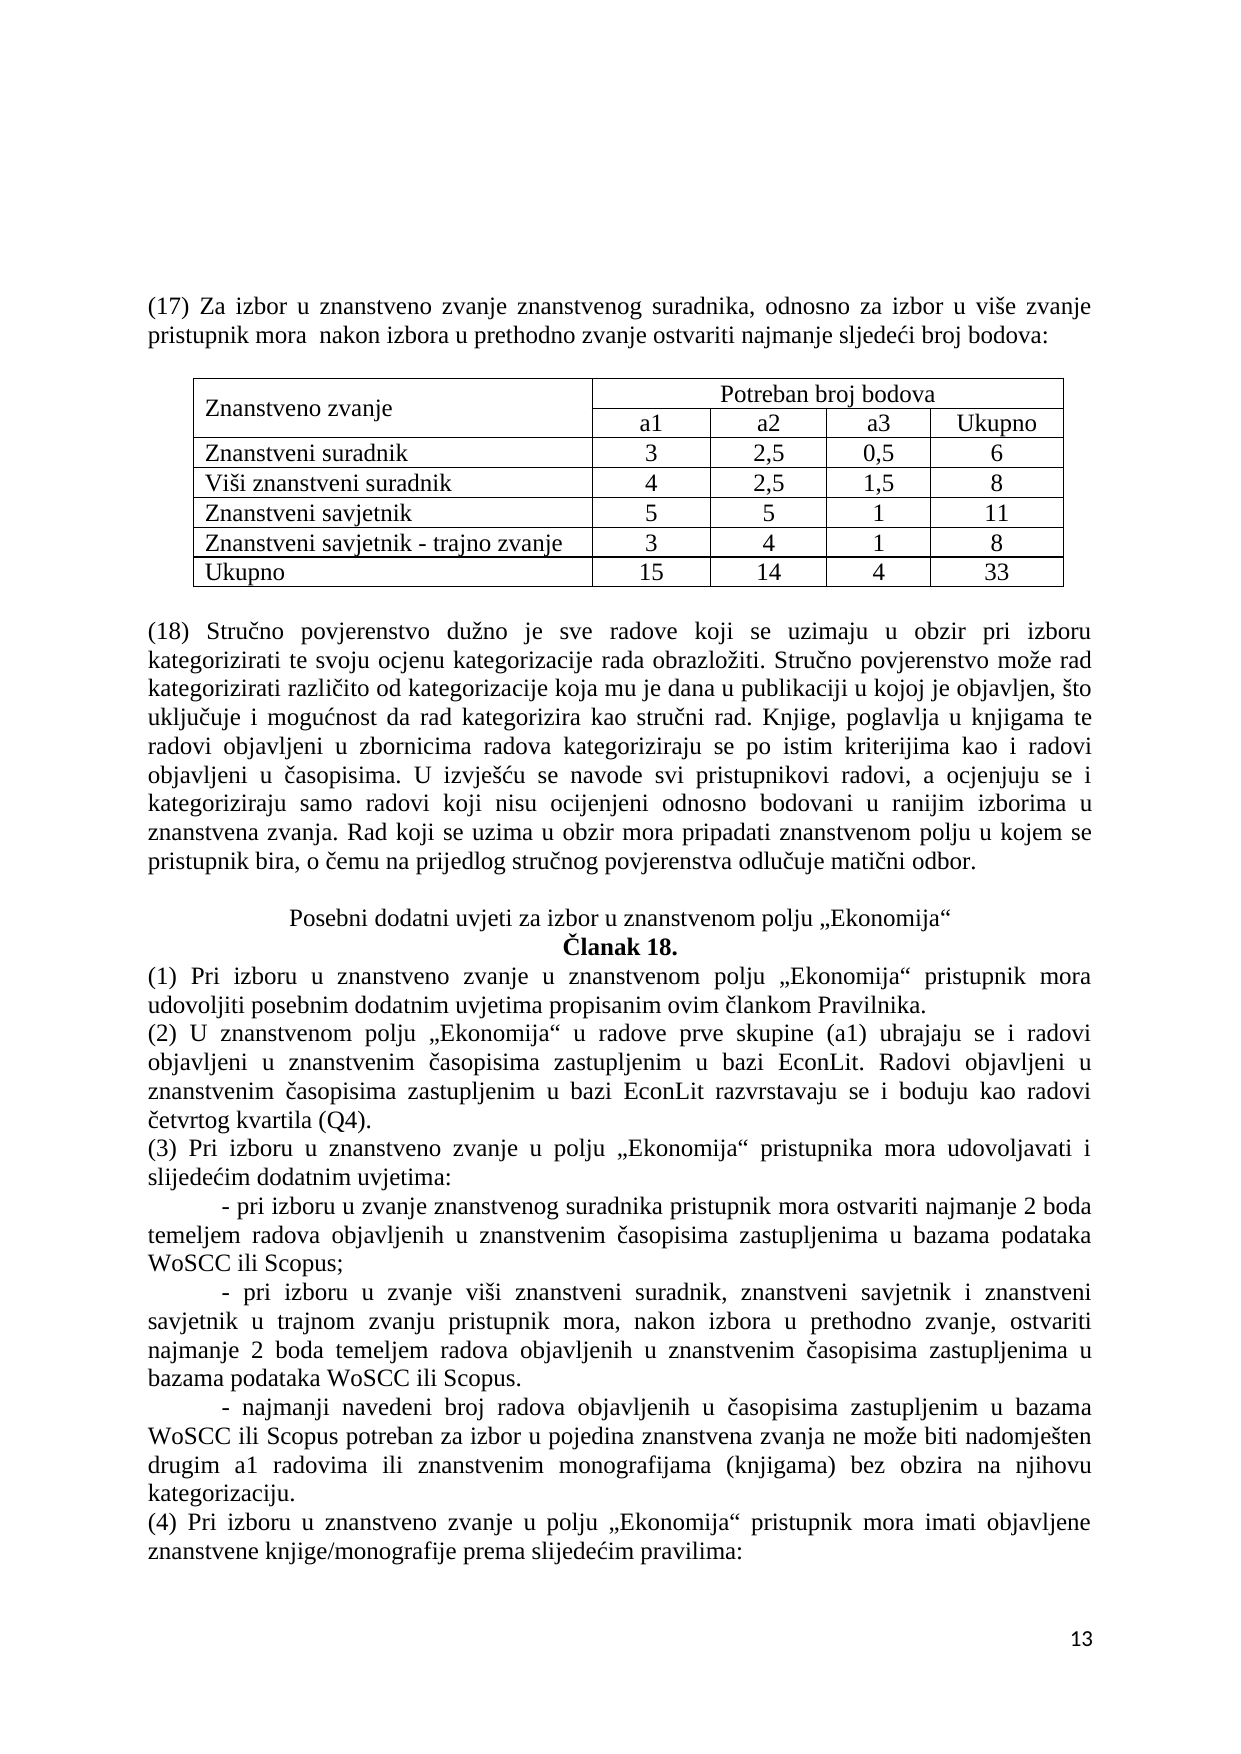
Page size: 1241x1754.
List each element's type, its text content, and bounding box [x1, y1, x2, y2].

text - pri izboru u zvanje viši znanstveni suradnik, znanstveni savjetnik i znanstveni savjetnik u trajnom zvanju pristupnik mora, nakon izbora u prethodno zvanje, ostvariti najmanje 2 boda temeljem radova objavljenih u znanstvenim časopisima zastupljenima u bazama podataka WoSCC ili Scopus. [148, 1277, 1093, 1392]
table_cell 2,5 [711, 468, 826, 497]
text - najmanji navedeni broj radova objavljenih u časopisima zastupljenim u bazama WoSCC ili Scopus potreban za izbor u pojedina znanstvena zvanja ne može biti nadomješten drugim a1 radovima ili znanstvenim monografijama (knjigama) bez obzira na njihovu kategorizaciju. [148, 1392, 1093, 1507]
table_cell a2 [711, 409, 826, 437]
table_cell 11 [931, 498, 1063, 527]
text (4) Pri izboru u znanstveno zvanje u polju „Ekonomija“ pristupnik mora imati objavljene znanstvene knjige/monografije prema slijedećim pravilima: [148, 1507, 1093, 1565]
text Posebni dodatni uvjeti za izbor u znanstvenom polju „Ekonomija“ [148, 903, 1093, 932]
table_cell 5 [593, 498, 710, 527]
table_cell 8 [931, 468, 1063, 497]
table_cell Ukupno [931, 409, 1063, 437]
table_cell 15 [593, 558, 710, 586]
table_cell a3 [827, 409, 930, 437]
table_cell 6 [931, 438, 1063, 467]
table_cell Znanstveni savjetnik - trajno zvanje [194, 528, 592, 556]
table_cell Znanstveni savjetnik [194, 498, 592, 527]
table_cell 4 [593, 468, 710, 497]
text (18) Stručno povjerenstvo dužno je sve radove koji se uzimaju u obzir pri izboru kategorizirati te svoju ocjenu kategorizacije rada obrazložiti. Stručno povjerenstvo može rad kategorizirati različito od kategorizacije koja mu je dana u publikaciji u kojoj je objavljen, što uključuje i mogućnost da rad kategorizira kao stručni rad. Knjige, poglavlja u knjigama te radovi objavljeni u zbornicima radova kategoriziraju se po istim kriterijima kao i radovi objavljeni u časopisima. U izvješću se navode svi pristupnikovi radovi, a ocjenjuju se i kategoriziraju samo radovi koji nisu ocijenjeni odnosno bodovani u ranijim izborima u znanstvena zvanja. Rad koji se uzima u obzir mora pripadati znanstvenom polju u kojem se pristupnik bira, o čemu na prijedlog stručnog povjerenstva odlučuje matični odbor. [148, 616, 1093, 875]
table_cell Znanstveni suradnik [194, 438, 592, 467]
table_cell 4 [827, 558, 930, 586]
table_cell Viši znanstveni suradnik [194, 468, 592, 497]
table_cell 1,5 [827, 468, 930, 497]
table_cell 2,5 [711, 438, 826, 467]
text (3) Pri izboru u znanstveno zvanje u polju „Ekonomija“ pristupnika mora udovoljavati i slijedećim dodatnim uvjetima: [148, 1133, 1093, 1191]
table_cell 14 [711, 558, 826, 586]
table_cell 3 [593, 438, 710, 467]
table_cell 8 [931, 528, 1063, 556]
table_header Potreban broj bodova [593, 379, 1063, 407]
table_cell 1 [827, 528, 930, 556]
text (2) U znanstvenom polju „Ekonomija“ u radove prve skupine (a1) ubrajaju se i radovi objavljeni u znanstvenim časopisima zastupljenim u bazi EconLit. Radovi objavljeni u znanstvenim časopisima zastupljenim u bazi EconLit razvrstavaju se i boduju kao radovi četvrtog kvartila (Q4). [148, 1018, 1093, 1133]
text (1) Pri izboru u znanstveno zvanje u znanstvenom polju „Ekonomija“ pristupnik mora udovoljiti posebnim dodatnim uvjetima propisanim ovim člankom Pravilnika. [148, 961, 1093, 1018]
table_cell 3 [593, 528, 710, 556]
table_cell 33 [931, 558, 1063, 586]
table_header Znanstveno zvanje [194, 379, 592, 437]
table_cell 0,5 [827, 438, 930, 467]
table_cell 4 [711, 528, 826, 556]
text Članak 18. [148, 932, 1093, 961]
text (17) Za izbor u znanstveno zvanje znanstvenog suradnika, odnosno za izbor u više zvanje pristupnik mora nakon izbora u prethodno zvanje ostvariti najmanje sljedeći broj bodova: [148, 291, 1093, 349]
table_cell Ukupno [194, 558, 592, 586]
table_cell 1 [827, 498, 930, 527]
table_cell 5 [711, 498, 826, 527]
text - pri izboru u zvanje znanstvenog suradnika pristupnik mora ostvariti najmanje 2 boda temeljem radova objavljenih u znanstvenim časopisima zastupljenima u bazama podataka WoSCC ili Scopus; [148, 1191, 1093, 1277]
table_cell a1 [593, 409, 710, 437]
